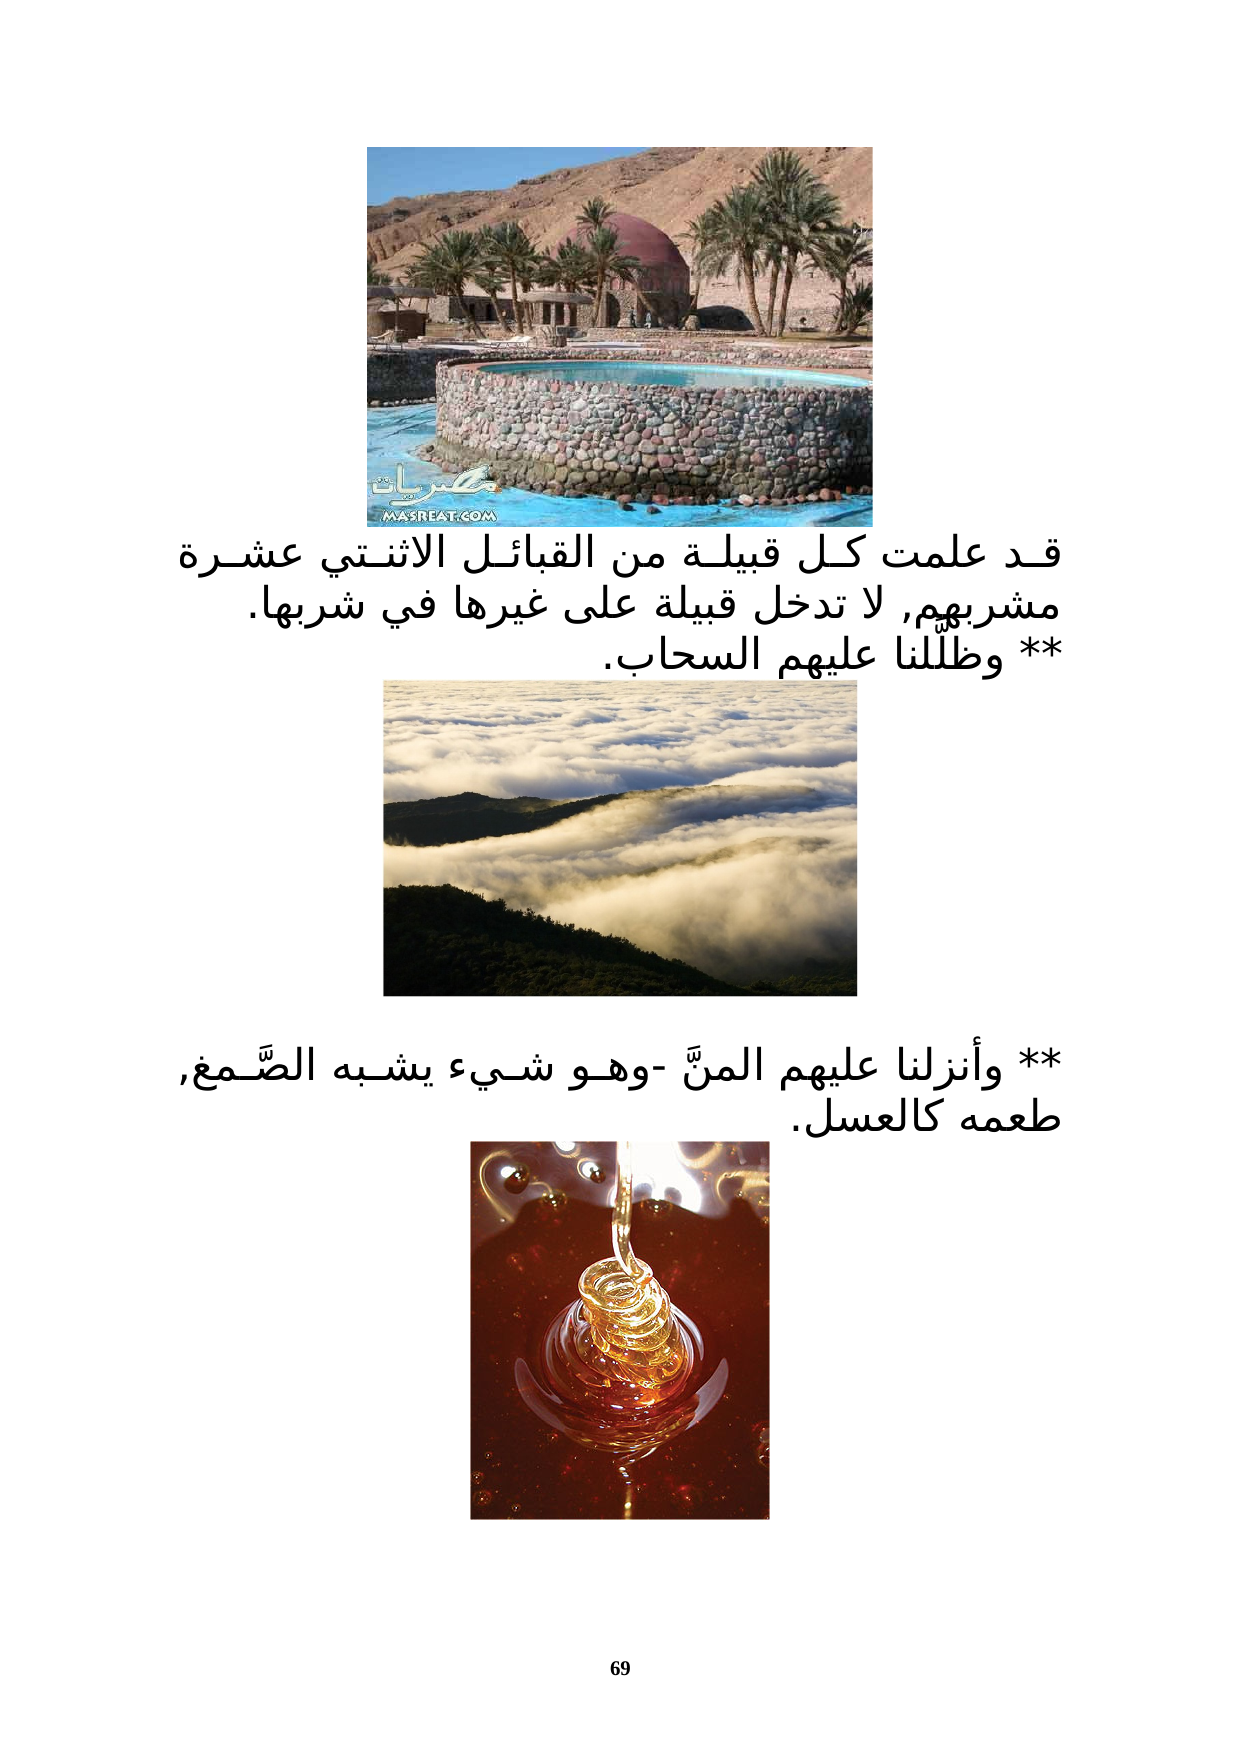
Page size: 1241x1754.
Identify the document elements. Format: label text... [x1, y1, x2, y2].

picture [382, 679, 858, 997]
text ** وظلَّلنا عليهم السحاب. [177, 629, 1063, 680]
picture [367, 147, 873, 527]
picture [470, 1141, 770, 1520]
text قد علمت كل قبيلة من القبائل الاثنتي عشرة مشربهم, لا تدخل قبيلة على غيرها في شربها. [177, 527, 1063, 629]
text ** وأنزلنا عليهم المنَّ -وهو شيء يشبه الصَّمغ, طعمه كالعسل. [177, 1039, 1063, 1141]
